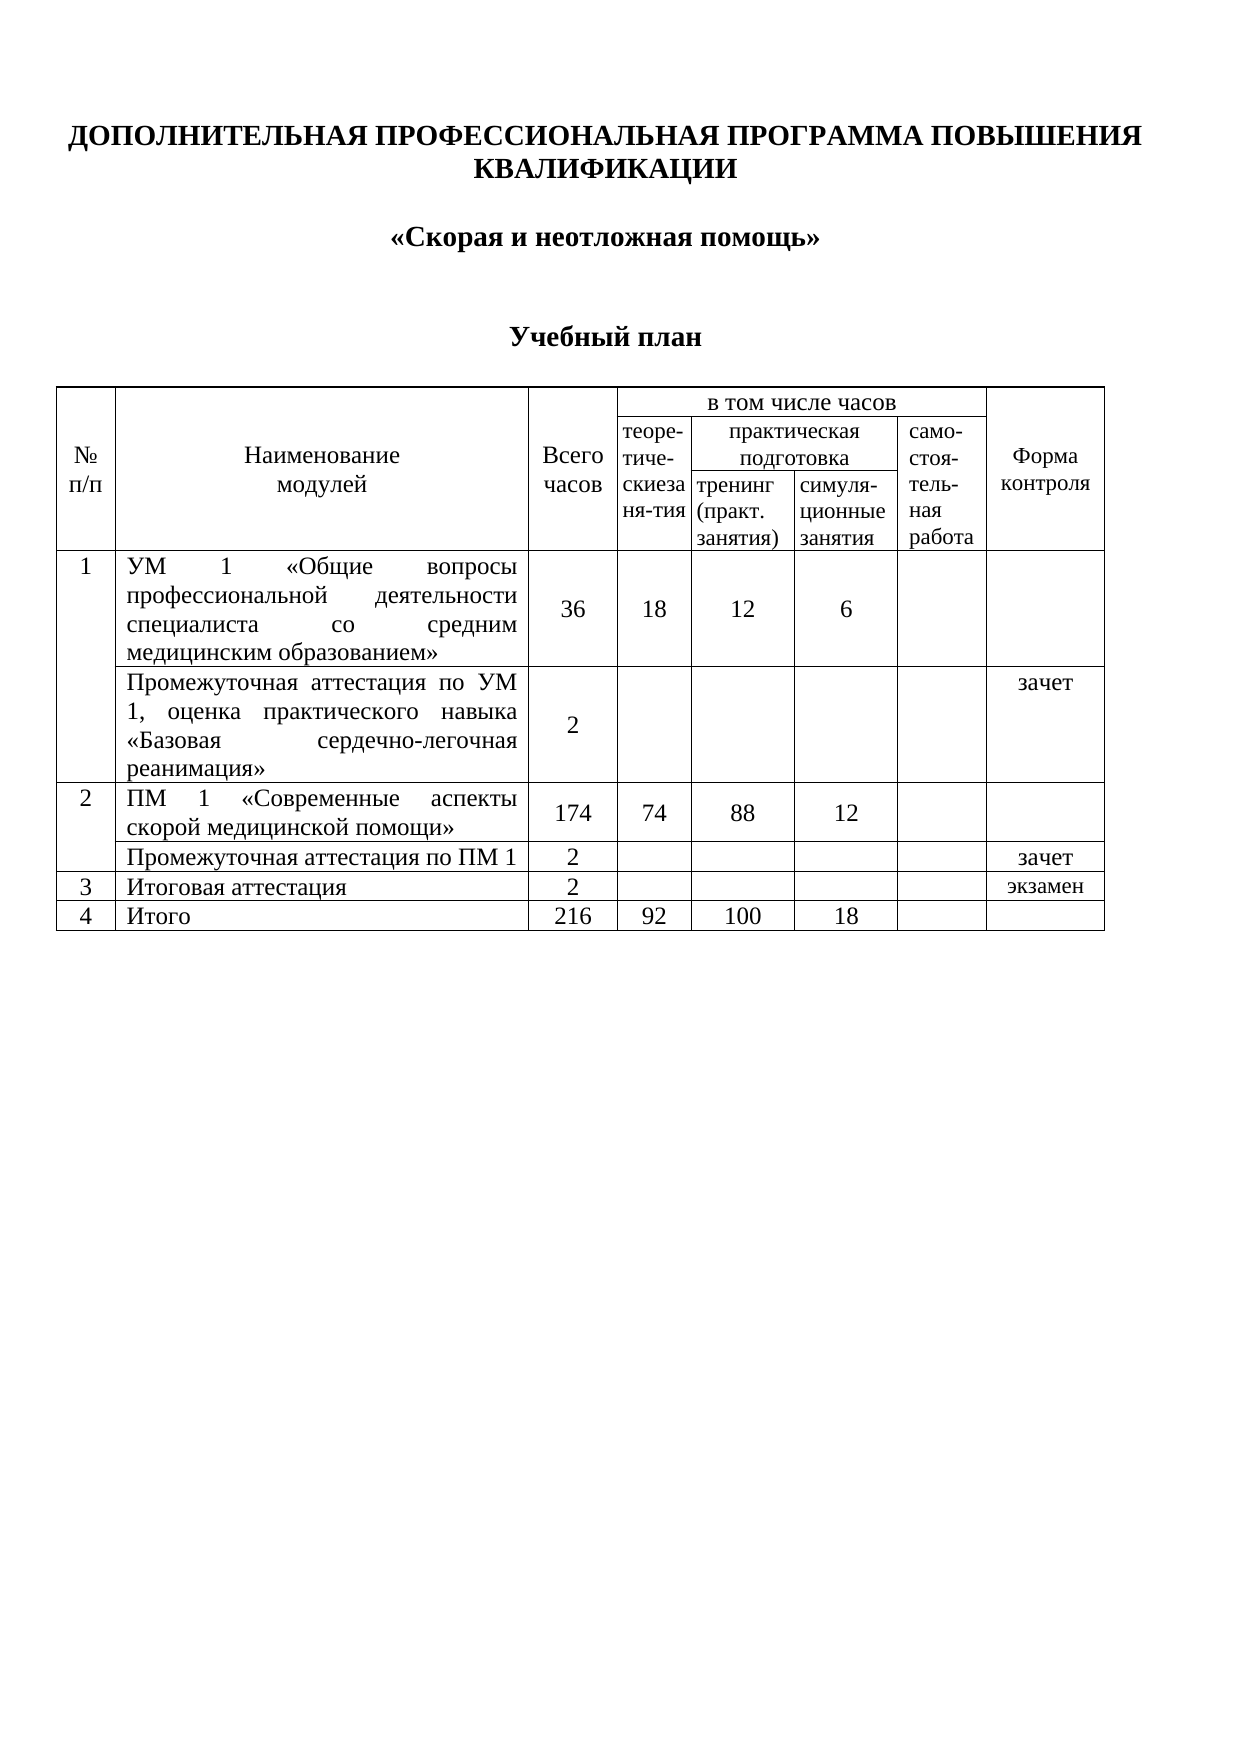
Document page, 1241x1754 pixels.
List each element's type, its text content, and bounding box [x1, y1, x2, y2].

table_cell само-стоя-тель-ная работа [898, 417, 986, 550]
table_cell экзамен [987, 872, 1104, 900]
table_cell [987, 901, 1104, 930]
table_header № п/п [57, 388, 115, 550]
table_cell [987, 783, 1104, 841]
table_cell [618, 842, 691, 871]
table_header Форма контроля [987, 388, 1104, 550]
table_cell 92 [618, 901, 691, 930]
table_cell теоре-тиче-скиезаня-тия [618, 417, 691, 550]
text ДОПОЛНИТЕЛЬНАЯ ПРОФЕССИОНАЛЬНАЯ ПРОГРАММА ПОВЫШЕНИЯ КВАЛИФИКАЦИИ [59, 118, 1152, 185]
table_cell 18 [795, 901, 897, 930]
text «Скорая и неотложная помощь» [59, 219, 1152, 252]
table_cell 216 [529, 901, 617, 930]
table_cell 3 [57, 872, 115, 900]
table_cell 2 [529, 872, 617, 900]
table_cell [898, 842, 986, 871]
table_cell УМ 1 «Общие вопросы профессиональной деятельности специалиста со средним медицинским образованием» [116, 551, 528, 666]
table_cell Итоговая аттестация [116, 872, 528, 900]
table_cell ПМ 1 «Современные аспекты скорой медицинской помощи» [116, 783, 528, 841]
table_cell Промежуточная аттестация по УМ 1, оценка практического навыка «Базовая сердечно-легочная реанимация» [116, 667, 528, 782]
table_cell 2 [529, 842, 617, 871]
table_header Всего часов [529, 388, 617, 550]
table_cell [795, 842, 897, 871]
table_cell 12 [692, 551, 794, 666]
table_cell [692, 667, 794, 782]
table_cell 2 [529, 667, 617, 782]
table_cell 100 [692, 901, 794, 930]
table_cell [795, 872, 897, 900]
table_cell [795, 667, 897, 782]
table_cell Промежуточная аттестация по ПМ 1 [116, 842, 528, 871]
table_cell зачет [987, 842, 1104, 871]
table_cell тренинг (практ. занятия) [692, 471, 794, 550]
table_cell 174 [529, 783, 617, 841]
table_cell 1 [57, 551, 115, 782]
table_cell [898, 872, 986, 900]
table_cell практическая подготовка [692, 417, 897, 470]
table_cell [618, 667, 691, 782]
table_cell [692, 842, 794, 871]
table_cell 74 [618, 783, 691, 841]
table_cell Итого [116, 901, 528, 930]
table_header в том числе часов [618, 388, 986, 416]
table_cell [898, 667, 986, 782]
table_cell [618, 872, 691, 900]
table_cell 4 [57, 901, 115, 930]
table_cell симуля-ционные занятия [795, 471, 897, 550]
table_cell [987, 551, 1104, 666]
table_cell [692, 872, 794, 900]
table_cell 88 [692, 783, 794, 841]
text Учебный план [59, 319, 1152, 353]
table_cell [898, 783, 986, 841]
table_cell [898, 901, 986, 930]
table_cell 36 [529, 551, 617, 666]
table_cell 2 [57, 783, 115, 871]
table_cell 6 [795, 551, 897, 666]
table_cell [898, 551, 986, 666]
table_cell зачет [987, 667, 1104, 782]
table_cell 18 [618, 551, 691, 666]
table_header Наименование модулей [116, 388, 528, 550]
table_cell 12 [795, 783, 897, 841]
